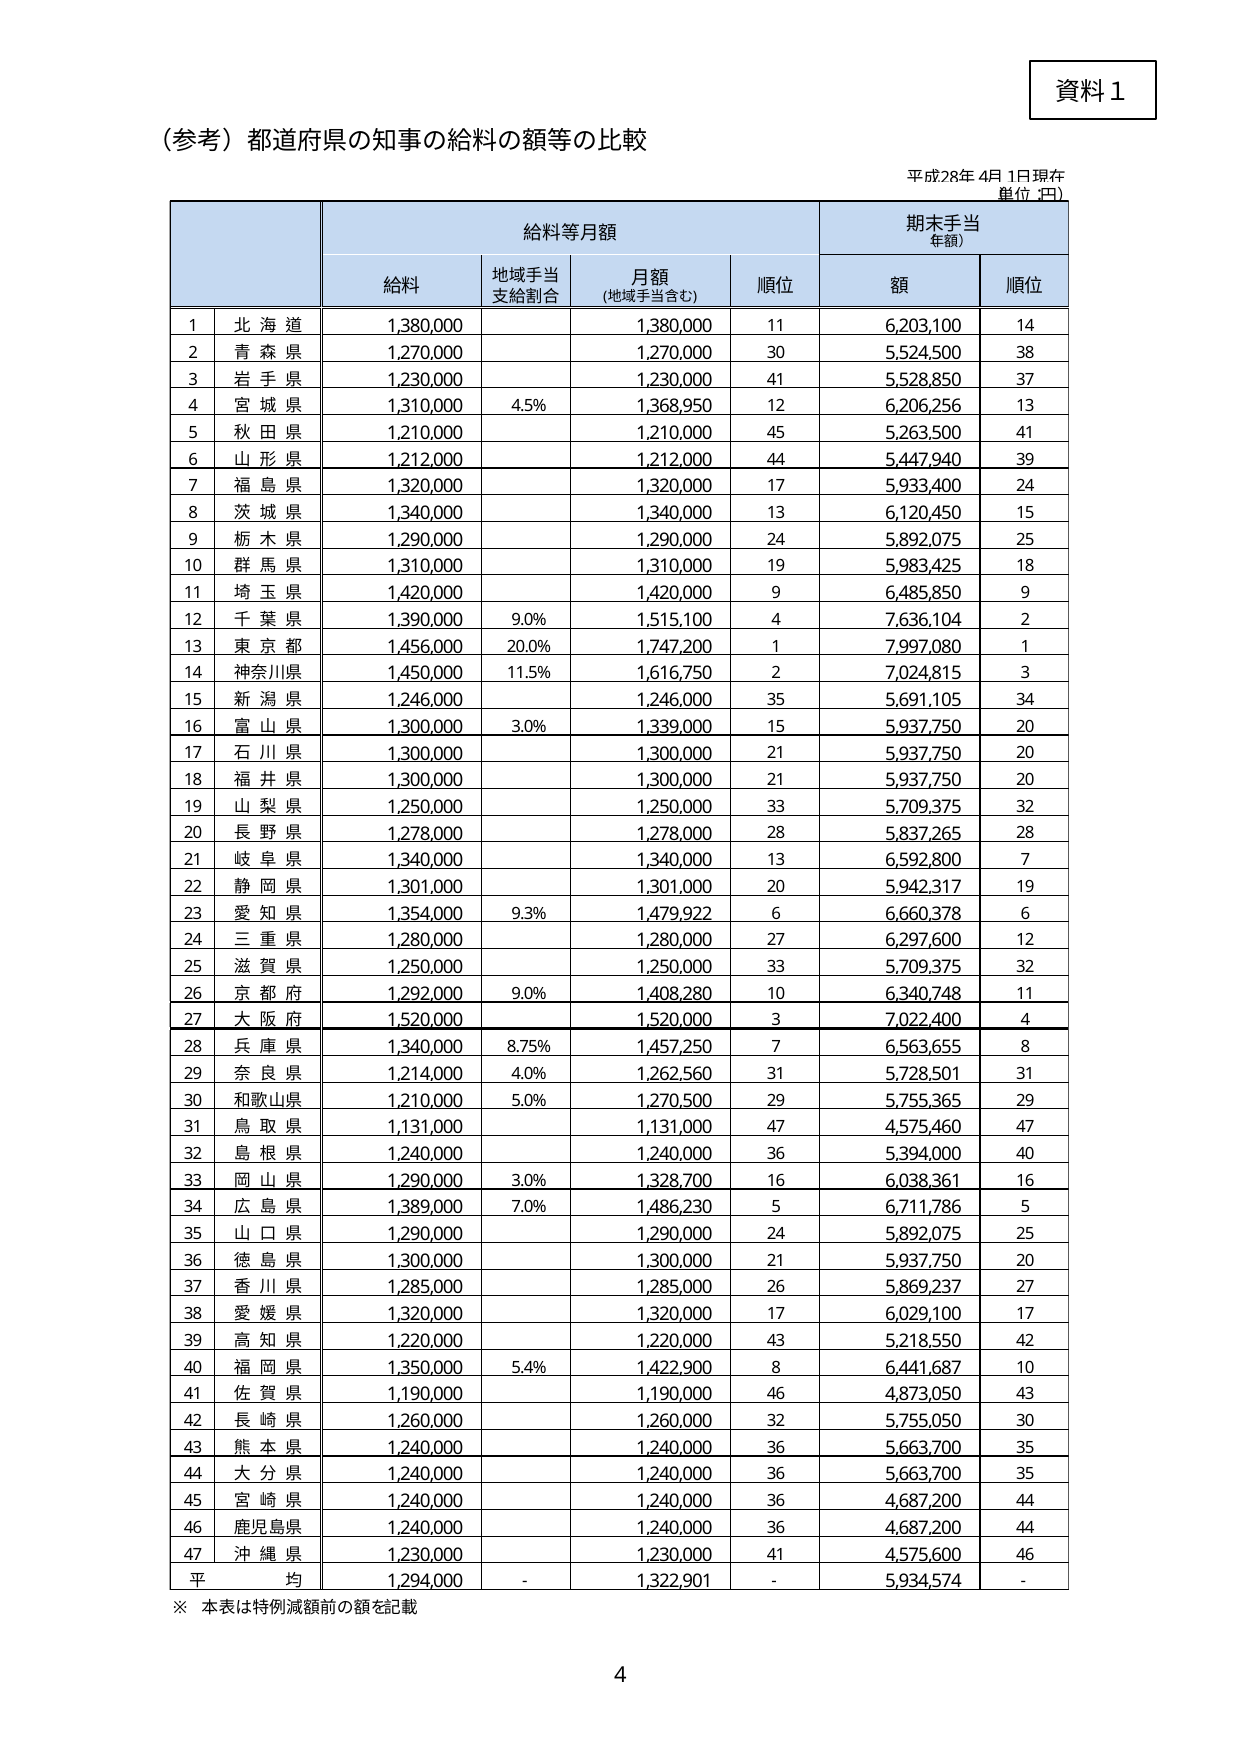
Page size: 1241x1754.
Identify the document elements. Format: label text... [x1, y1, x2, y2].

subtitle （参考）都道府県の知事の給料の額等の比較 [148, 120, 1092, 157]
